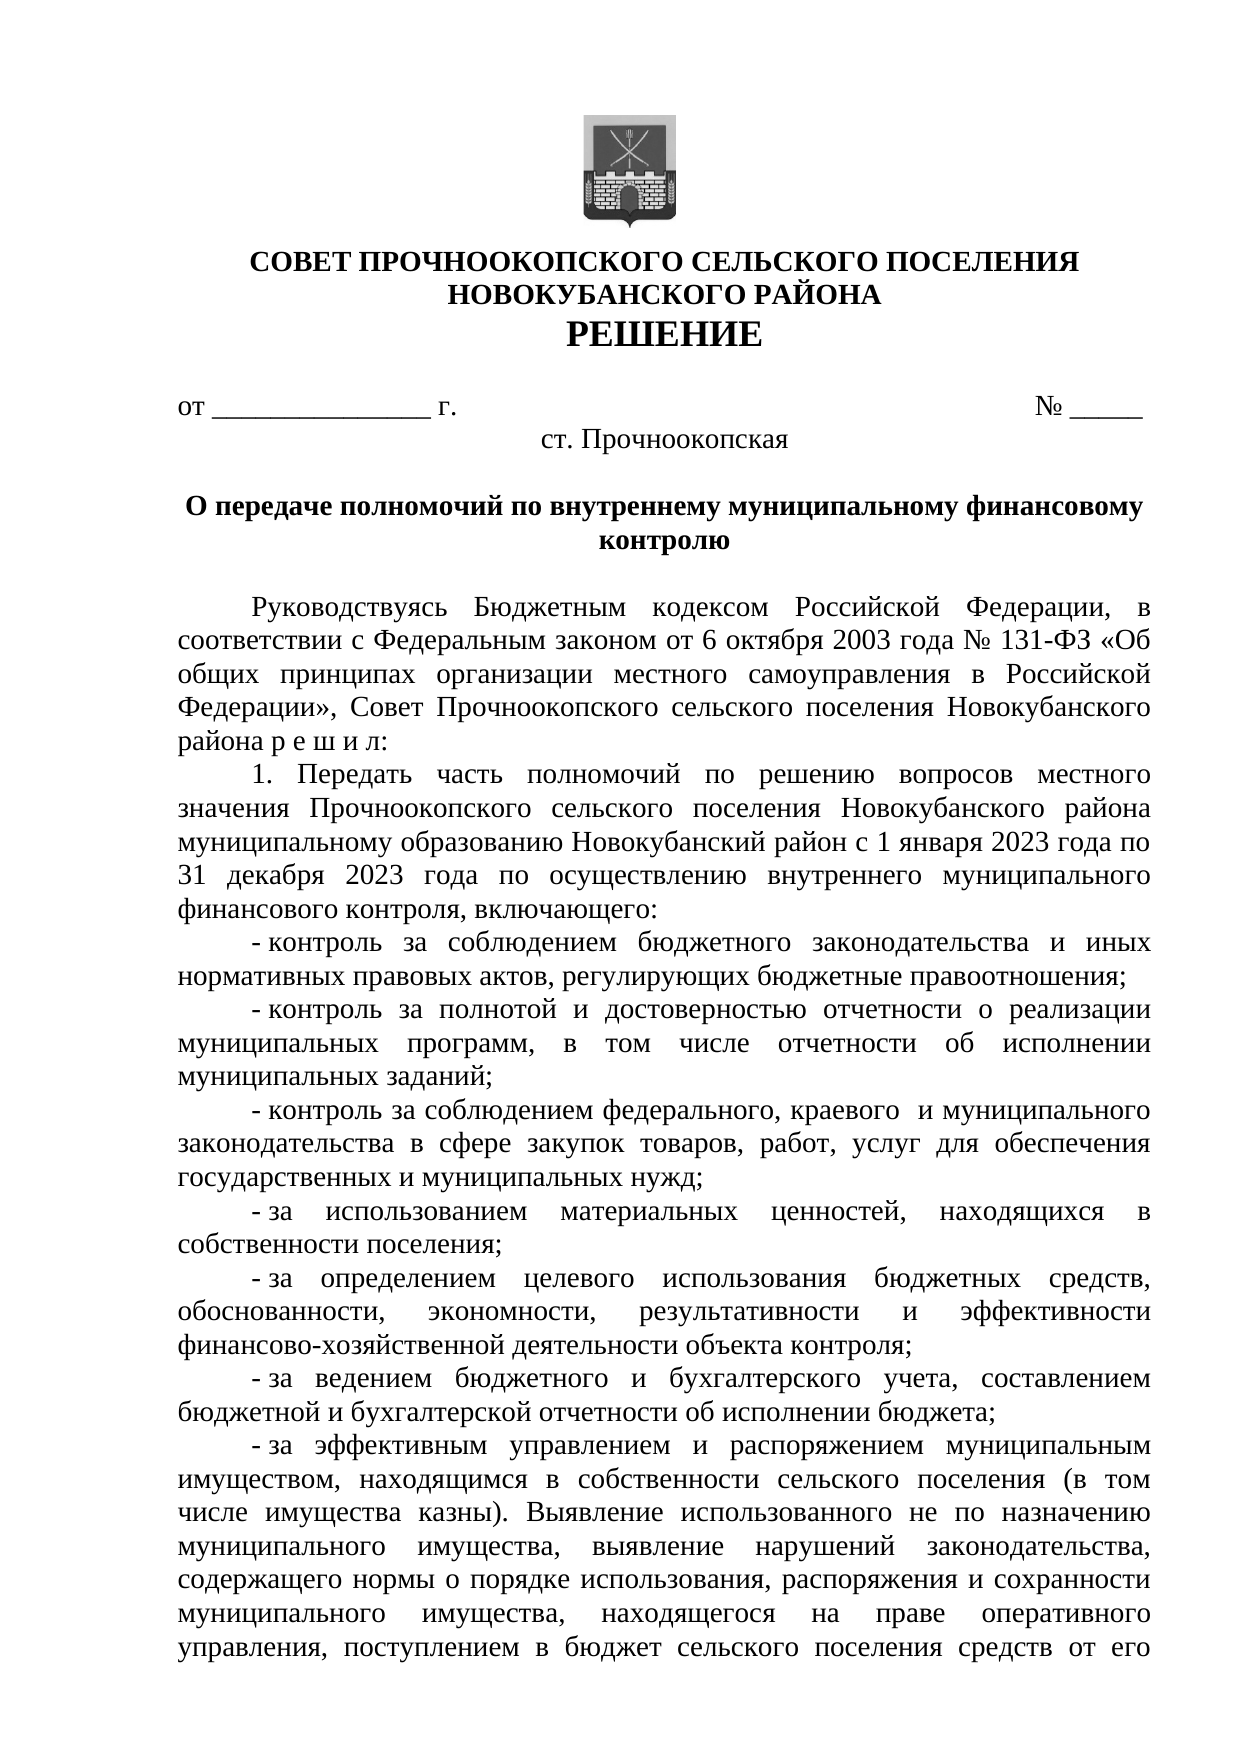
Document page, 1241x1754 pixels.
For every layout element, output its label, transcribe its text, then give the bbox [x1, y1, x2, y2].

text - за ведением бюджетного и бухгалтерского учета, составлением бюджетной и бухгалтерской отчетности об исполнении бюджета; [177, 1360, 1152, 1427]
text от _______________ г. № _____ [177, 388, 1152, 421]
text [177, 1427, 1152, 1662]
text О передаче полномочий по внутреннему муниципальному финансовому контролю [177, 488, 1152, 555]
text 1. Передать часть полномочий по решению вопросов местного значения Прочноокопского сельского поселения Новокубанского района муниципальному образованию Новокубанский район с 1 января 2023 года по 31 декабря 2023 года по осуществлению внутреннего муниципального финансового контроля, включающего: [177, 757, 1152, 924]
text - контроль за соблюдением федерального, краевого и муниципального законодательства в сфере закупок товаров, работ, услуг для обеспечения государственных и муниципальных нужд; [177, 1092, 1152, 1193]
text НОВОКУБАНСКОГО РАЙОНА [177, 277, 1152, 311]
text - за определением целевого использования бюджетных средств, обоснованности, экономности, результативности и эффективности финансово-хозяйственной деятельности объекта контроля; [177, 1260, 1152, 1360]
text - контроль за полнотой и достоверностью отчетности о реализации муниципальных программ, в том числе отчетности об исполнении муниципальных заданий; [177, 991, 1152, 1092]
text СОВЕТ ПРОЧНООКОПСКОГО СЕЛЬСКОГО ПОСЕЛЕНИЯ [177, 244, 1152, 277]
text - за использованием материальных ценностей, находящихся в собственности поселения; [177, 1193, 1152, 1260]
text РЕШЕНИЕ [177, 311, 1152, 354]
text - контроль за соблюдением бюджетного законодательства и иных нормативных правовых актов, регулирующих бюджетные правоотношения; [177, 924, 1152, 991]
text ст. Прочноокопская [177, 421, 1152, 455]
text Руководствуясь Бюджетным кодексом Российской Федерации, в соответствии с Федеральным законом от 6 октября 2003 года № 131-ФЗ «Об общих принципах организации местного самоуправления в Российской Федерации», Совет Прочноокопского сельского поселения Новокубанского района р е ш и л: [177, 589, 1152, 757]
